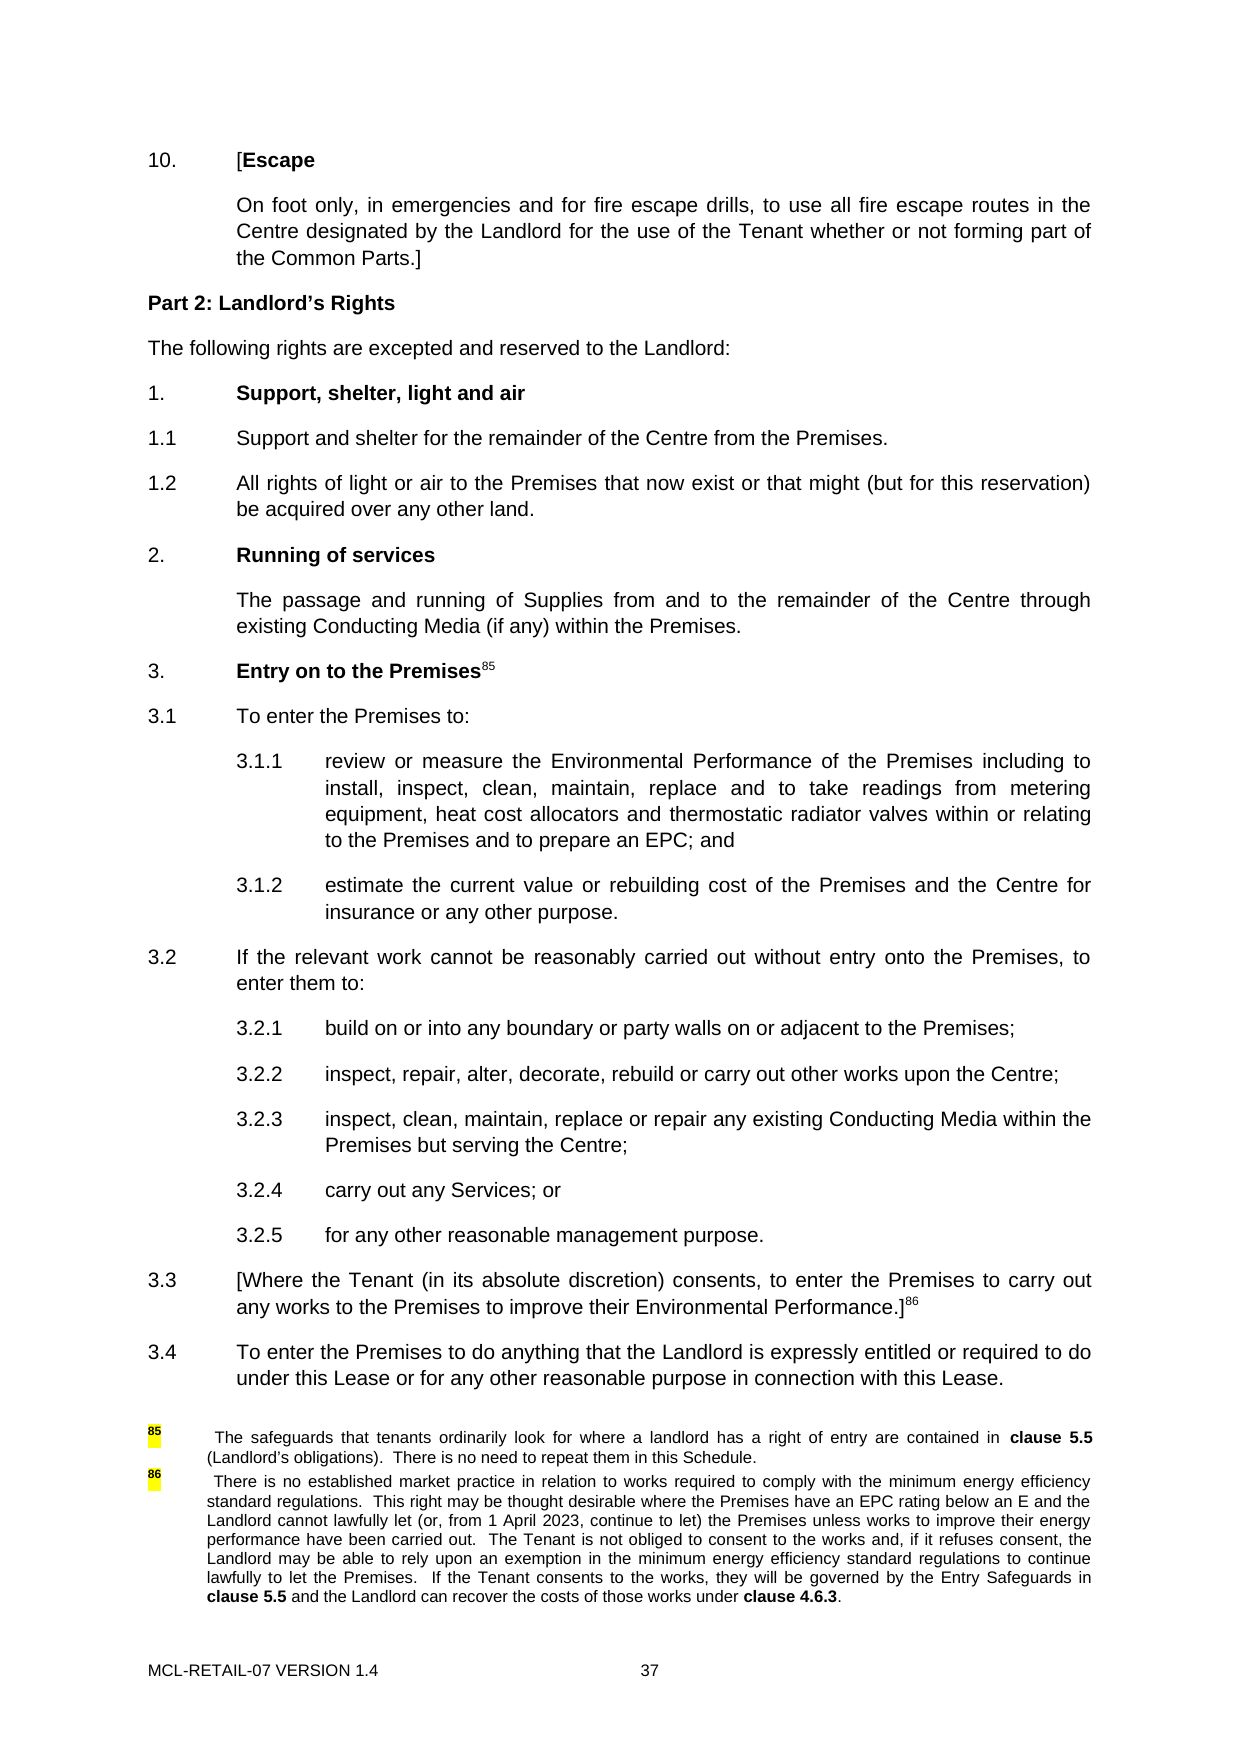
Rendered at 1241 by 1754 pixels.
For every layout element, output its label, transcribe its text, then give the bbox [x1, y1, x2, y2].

text To enter the Premises to: [148, 704, 1093, 728]
text Support and shelter for the remainder of the Centre from the Premises. [148, 426, 1093, 450]
text To enter the Premises to do anything that the Landlord is expressly entitled or required to do under this Lease or for any other reasonable purpose in connection with this Lease. [148, 1339, 1093, 1390]
text Entry on to the Premises [148, 659, 1093, 683]
text inspect, clean, maintain, replace or repair any existing Conducting Media within the Premises but serving the Centre; [236, 1106, 1093, 1157]
list Support, shelter, light and air [148, 381, 1093, 405]
text inspect, repair, alter, decorate, rebuild or carry out other works upon the Centre; [236, 1061, 1093, 1085]
text carry out any Services; or [236, 1178, 1093, 1202]
text The passage and running of Supplies from and to the remainder of the Centre through existing Conducting Media (if any) within the Premises. [236, 587, 1093, 638]
text review or measure the Environmental Performance of the Premises including to install, inspect, clean, maintain, replace and to take readings from metering equipment, heat cost allocators and thermostatic radiator valves within or relating to the Premises and to prepare an EPC; and [236, 749, 1093, 852]
text estimate the current value or rebuilding cost of the Premises and the Centre for insurance or any other purpose. [236, 873, 1093, 924]
text for any other reasonable management purpose. [236, 1223, 1093, 1247]
text : Landlord’s Rights [148, 291, 1093, 314]
text The following rights are excepted and reserved to the Landlord: [148, 336, 1093, 359]
text [Where the Tenant (in its absolute discretion) consents, to enter the Premises to carry out any works to the Premises to improve their Environmental Performance.] [148, 1268, 1093, 1318]
text If the relevant work cannot be reasonably carried out without entry onto the Premises, to enter them to: [148, 945, 1093, 995]
text [Escape [148, 148, 1093, 172]
text build on or into any boundary or party walls on or adjacent to the Premises; [236, 1016, 1093, 1040]
text Running of services [148, 542, 1093, 566]
text On foot only, in emergencies and for fire escape drills, to use all fire escape routes in the Centre designated by the Landlord for the use of the Tenant whether or not forming part of the Common Parts.] [236, 193, 1093, 269]
text All rights of light or air to the Premises that now exist or that might (but for this reservation) be acquired over any other land. [148, 471, 1093, 521]
